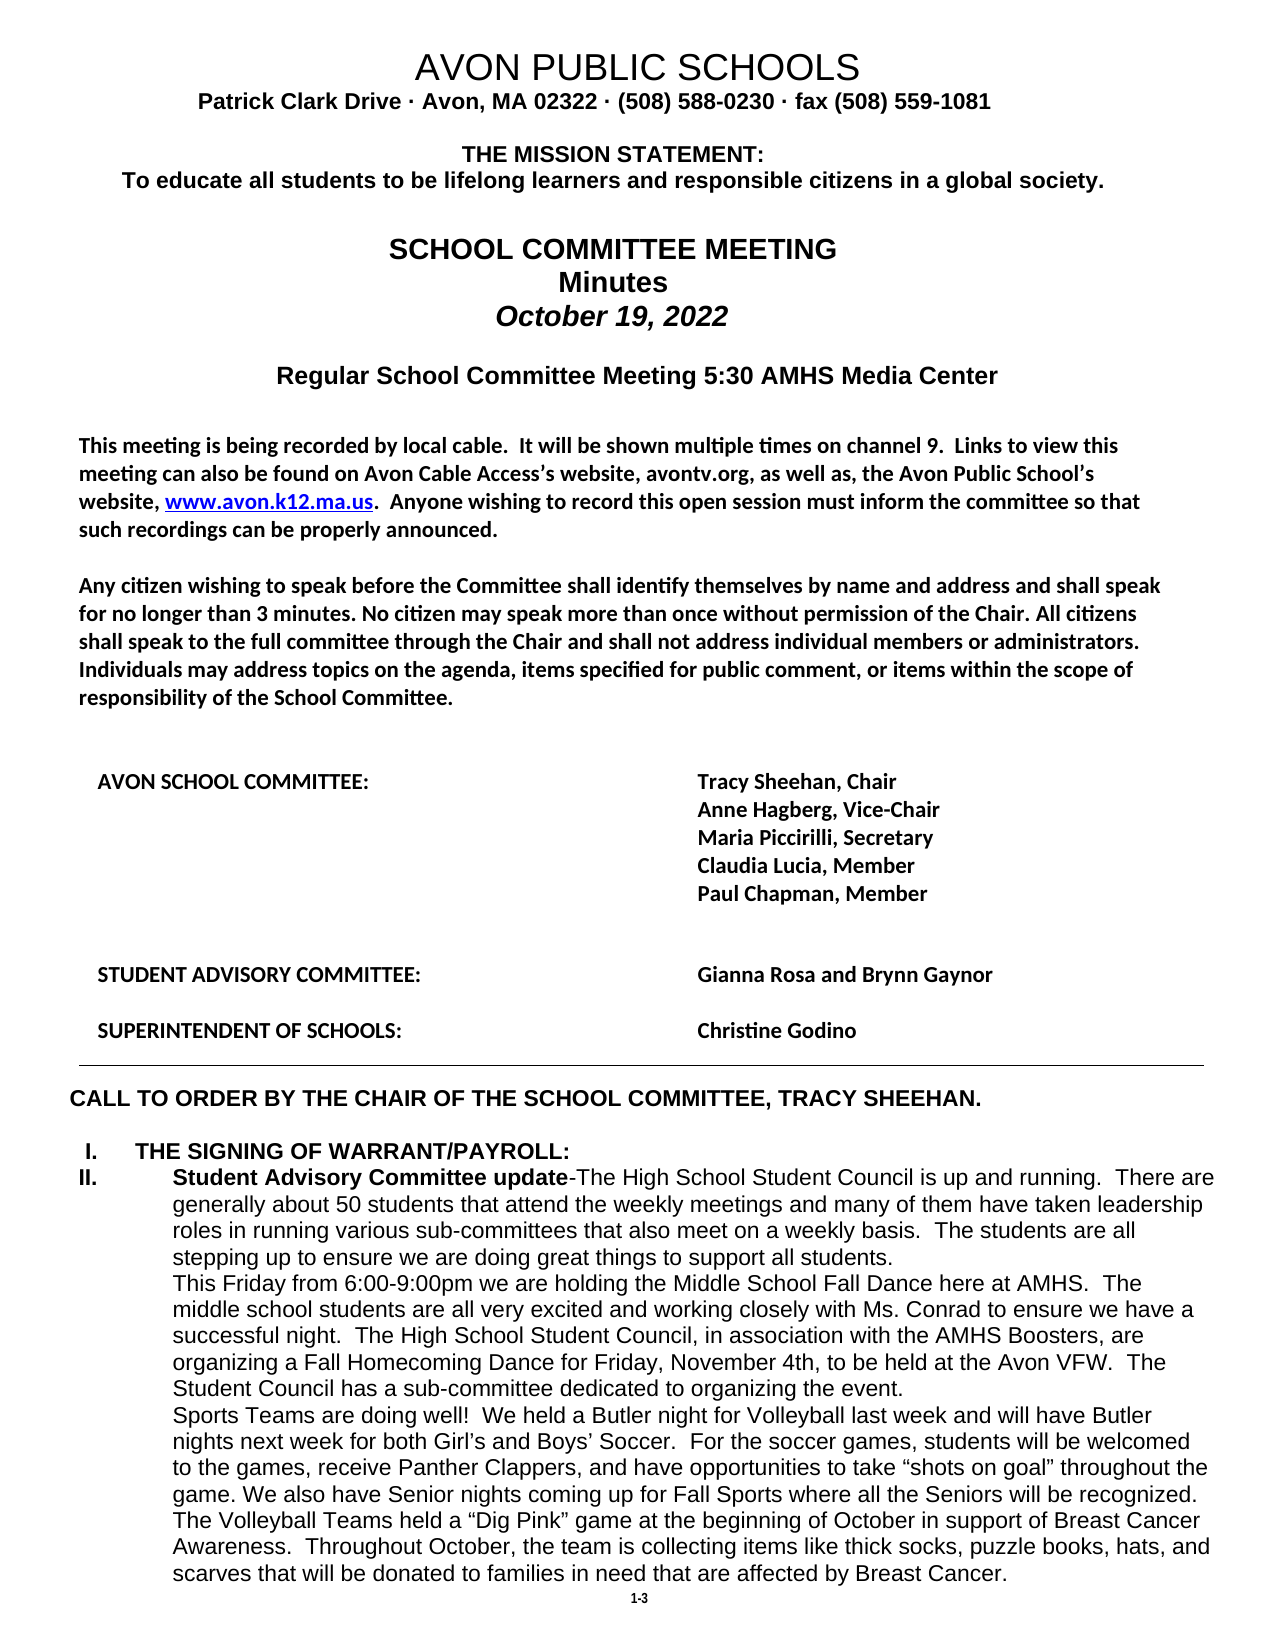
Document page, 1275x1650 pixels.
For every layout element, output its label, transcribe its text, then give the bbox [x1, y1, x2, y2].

text Claudia Lucia, Member [97, 851, 1072, 879]
text Maria Piccirilli, Secretary [97, 823, 1072, 851]
text Paul Chapman, Member [97, 879, 1072, 907]
text This meeting is being recorded by local cable. It will be shown multiple times on channel 9. Links to view this meeting can also be found on Avon Cable Access’s website, avontv.org, as well as, the Avon Public School’s website, www.avon.k12.ma.us. Anyone wishing to record this open session must inform the committee so that such recordings can be properly announced. [79, 431, 1177, 543]
text AVON SCHOOL COMMITTEE: Tracy Sheehan, Chair [97, 767, 1072, 795]
list Student Advisory Committee update-The High School Student Council is up and running. There are generally about 50 students that attend the weekly meetings and many of them have taken leadership roles in running various sub-committees that also meet on a weekly basis. The students are all stepping up to ensure we are doing great things to support all students. [97, 1164, 1215, 1270]
subtitle SCHOOL COMMITTEE MEETING [97, 232, 1129, 265]
subtitle Minutes [97, 265, 1129, 299]
text STUDENT ADVISORY COMMITTEE: Gianna Rosa and Brynn Gaynor [97, 960, 1129, 988]
subtitle October 19, 2022 [97, 299, 1129, 332]
text Regular School Committee Meeting 5:30 AMHS Media Center [60, 361, 1215, 390]
text Patrick Clark Drive · Avon, MA 02322 · (508) 588-0230 · fax (508) 559-1081 [60, 88, 1129, 114]
text Any citizen wishing to speak before the Committee shall identify themselves by name and address and shall speak for no longer than 3 minutes. No citizen may speak more than once without permission of the Chair. All citizens shall speak to the full committee through the Chair and shall not address individual members or administrators. Individuals may address topics on the agenda, items specified for public comment, or items within the scope of responsibility of the School Committee. [79, 571, 1177, 711]
subtitle THE MISSION STATEMENT: [97, 141, 1129, 167]
text This Friday from 6:00-9:00pm we are holding the Middle School Fall Dance here at AMHS. The middle school students are all very excited and working closely with Ms. Conrad to ensure we have a successful night. The High School Student Council, in association with the AMHS Boosters, are organizing a Fall Homecoming Dance for Friday, November 4th, to be held at the Avon VFW. The Student Council has a sub-committee dedicated to organizing the event. [172, 1270, 1215, 1402]
text The Volleyball Teams held a “Dig Pink” game at the beginning of October in support of Breast Cancer Awareness. Throughout October, the team is collecting items like thick socks, puzzle books, hats, and scarves that will be donated to families in need that are affected by Breast Cancer. [172, 1507, 1215, 1586]
subtitle CALL TO ORDER BY THE CHAIR OF THE SCHOOL COMMITTEE, TRACY SHEEHAN. [69, 1085, 1129, 1112]
text SUPERINTENDENT OF SCHOOLS: Christine Godino [97, 1016, 1129, 1044]
text Sports Teams are doing well! We held a Butler night for Volleyball last week and will have Butler nights next week for both Girl’s and Boys’ Soccer. For the soccer games, students will be welcomed to the games, receive Panther Clappers, and have opportunities to take “shots on goal” throughout the game. We also have Senior nights coming up for Fall Sports where all the Seniors will be recognized. [172, 1402, 1215, 1507]
list THE SIGNING OF WARRANT/PAYROLL: [97, 1138, 1129, 1164]
text To educate all students to be lifelong learners and responsible citizens in a global society. [97, 167, 1129, 193]
text Anne Hagberg, Vice-Chair [97, 795, 1185, 823]
text AVON PUBLIC SCHOOLS [60, 45, 1215, 88]
